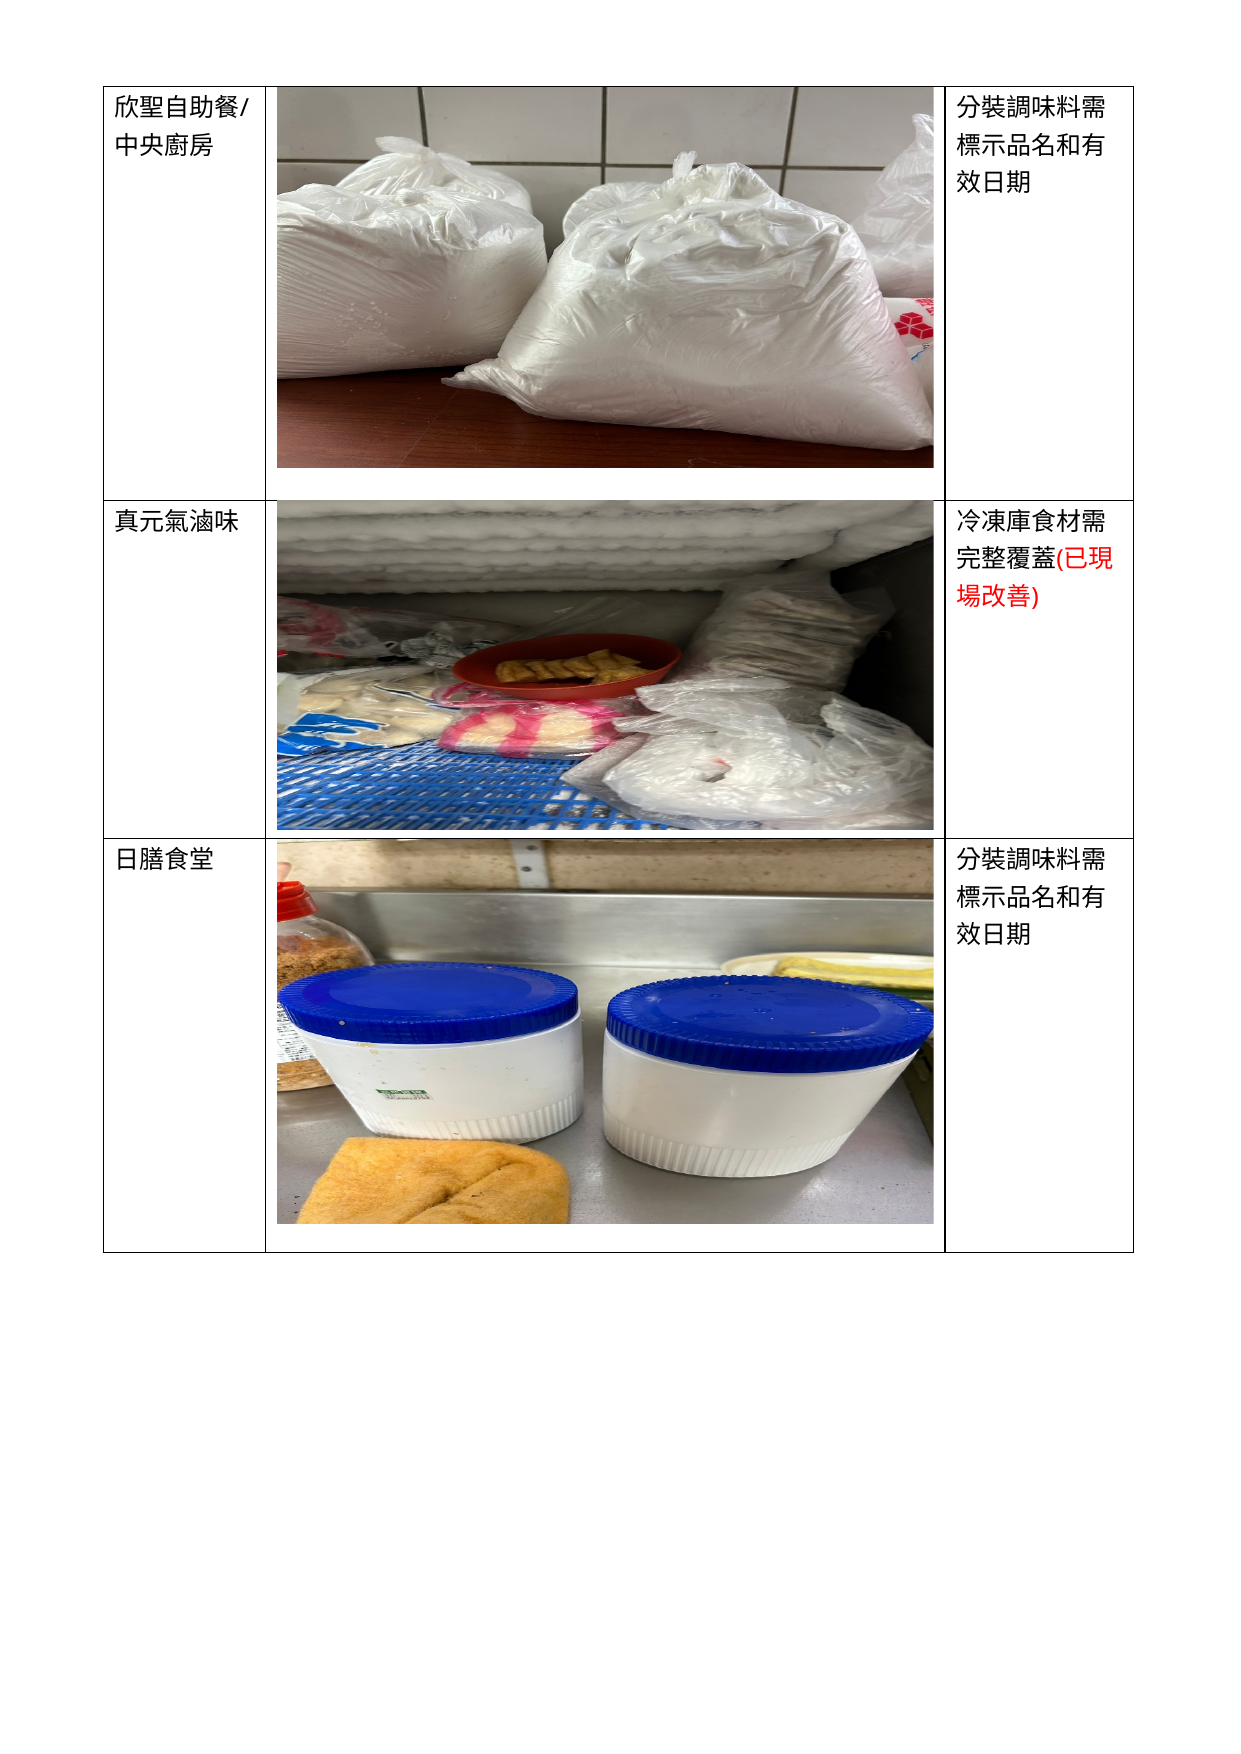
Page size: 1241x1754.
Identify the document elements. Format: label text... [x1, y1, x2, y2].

table_cell [266, 87, 944, 499]
table_cell [266, 839, 944, 1252]
table_cell 冷凍庫食材需完整覆蓋(已現場改善) [946, 501, 1133, 838]
table_cell [266, 501, 944, 838]
table_cell 真元氣滷味 [104, 501, 265, 838]
picture [277, 500, 934, 830]
table_cell 日膳食堂 [104, 839, 265, 1252]
table_cell 分裝調味料需標示品名和有效日期 [946, 839, 1133, 1252]
picture [277, 87, 934, 468]
table_cell 分裝調味料需標示品名和有效日期 [946, 87, 1133, 499]
table_cell 欣聖自助餐/中央廚房 [104, 87, 265, 499]
picture [277, 839, 934, 1224]
